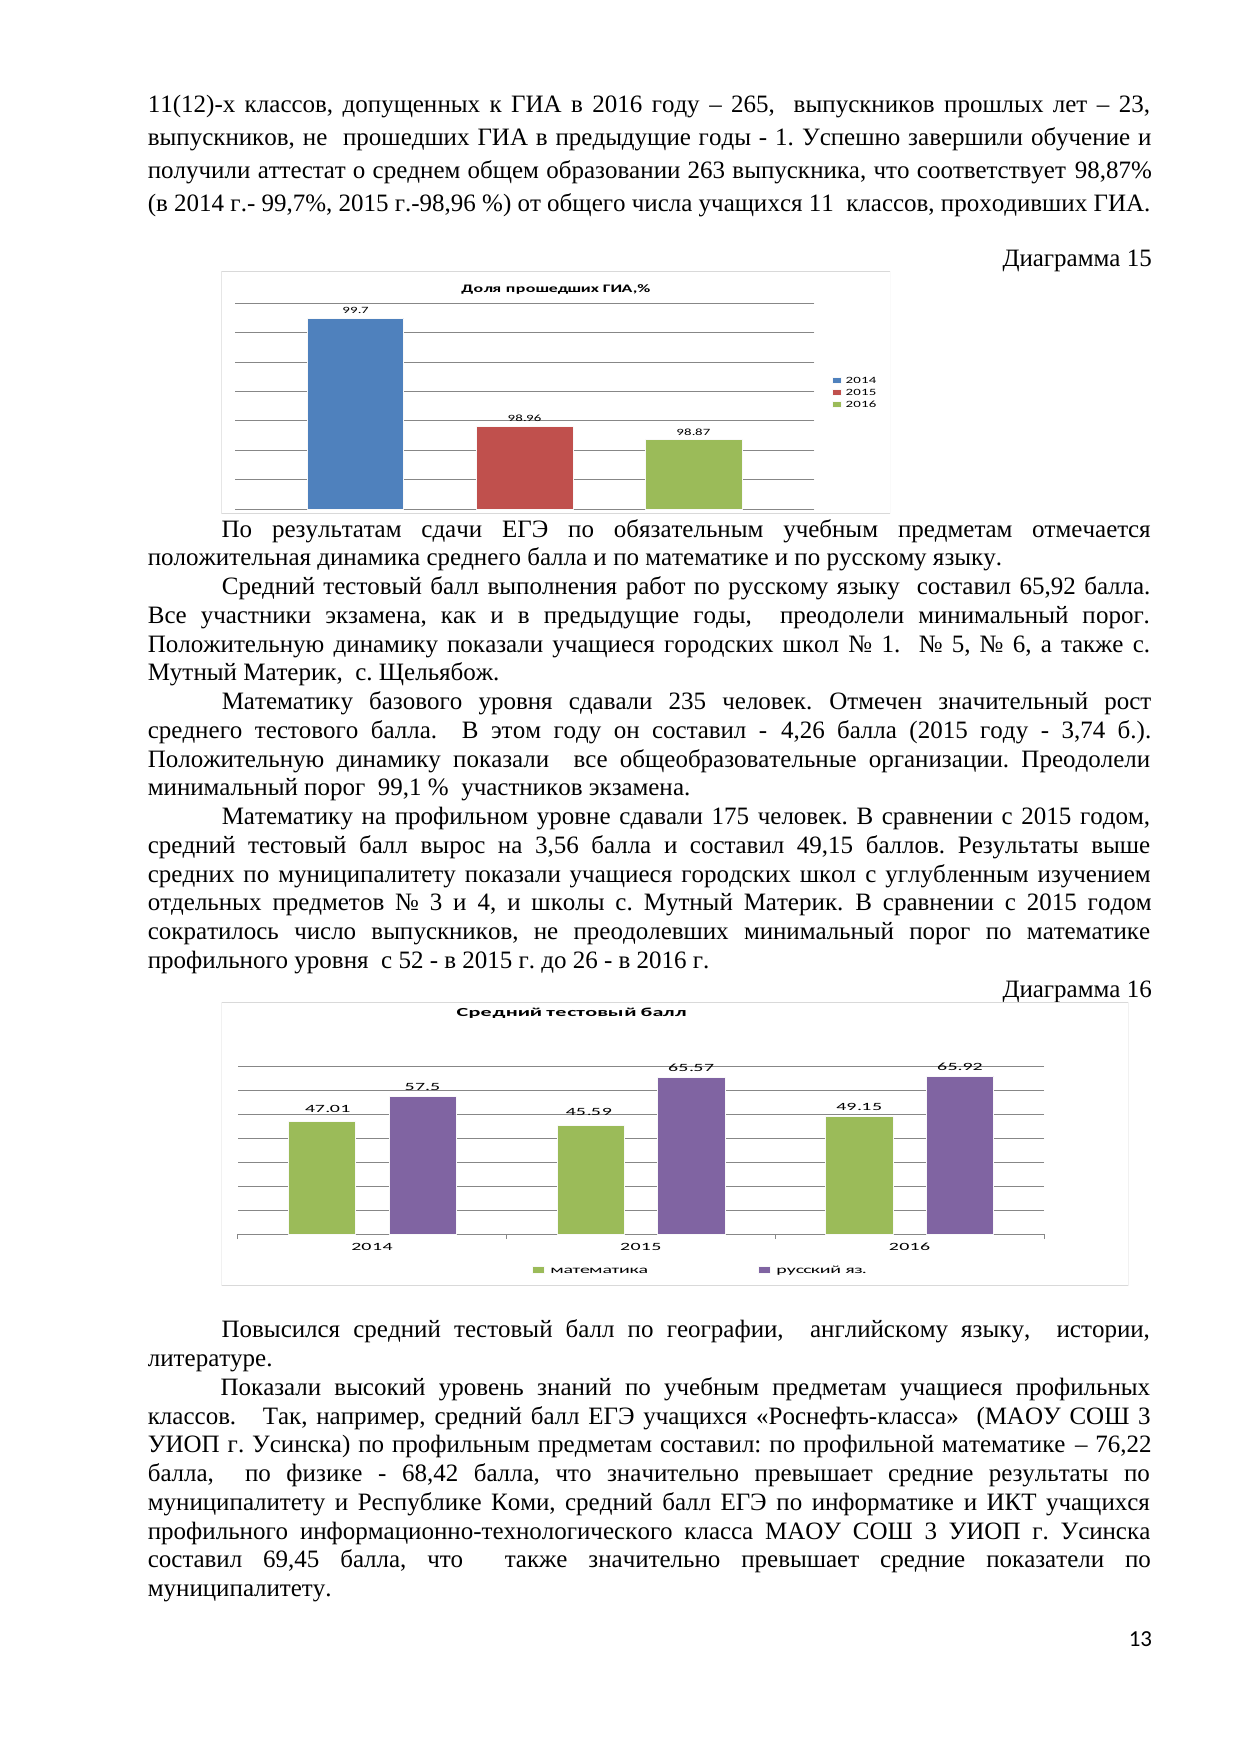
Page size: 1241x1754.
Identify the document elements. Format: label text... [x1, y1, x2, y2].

text Показали высокий уровень знаний по учебным предметам учащиеся профильных классов. Так, например, средний балл ЕГЭ учащихся «Роснефть-класса» (МАОУ СОШ 3 УИОП г. Усинска) по профильным предметам составил: по профильной математике – 76,22 балла, по физике - 68,42 балла, что значительно превышает средние результаты по муниципалитету и Республике Коми, средний балл ЕГЭ по информатике и ИКТ учащихся профильного информационно-технологического класса МАОУ СОШ 3 УИОП г. Усинска составил 69,45 балла, что также значительно превышает средние показатели по муниципалитету. [148, 1372, 1152, 1602]
text По результатам сдачи ЕГЭ по обязательным учебным предметам отмечается положительная динамика среднего балла и по математике и по русскому языку. [148, 514, 1152, 571]
text Математику на профильном уровне сдавали 175 человек. В сравнении с 2015 годом, средний тестовый балл вырос на 3,56 балла и составил 49,15 баллов. Результаты выше средних по муниципалитету показали учащиеся городских школ с углубленным изучением отдельных предметов № 3 и 4, и школы с. Мутный Материк. В сравнении с 2015 годом сократилось число выпускников, не преодолевших минимальный порог по математике профильного уровня с 52 - в 2015 г. до 26 - в 2016 г. [148, 801, 1152, 974]
text Средний тестовый балл выполнения работ по русскому языку составил 65,92 балла. Все участники экзамена, как и в предыдущие годы, преодолели минимальный порог. Положительную динамику показали учащиеся городских школ № 1. № 5, № 6, а также с. Мутный Материк, с. Щельябож. [148, 571, 1152, 686]
text Математику базового уровня сдавали 235 человек. Отмечен значительный рост среднего тестового балла. В этом году он составил - 4,26 балла (2015 году - 3,74 б.). Положительную динамику показали все общеобразовательные организации. Преодолели минимальный порог 99,1 % участников экзамена. [148, 686, 1152, 801]
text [148, 89, 1152, 218]
text Диаграмма 16 [148, 974, 1152, 1002]
text Повысился средний тестовый балл по географии, английскому языку, истории, литературе. [148, 1314, 1152, 1372]
text Диаграмма 15 [148, 243, 1152, 272]
